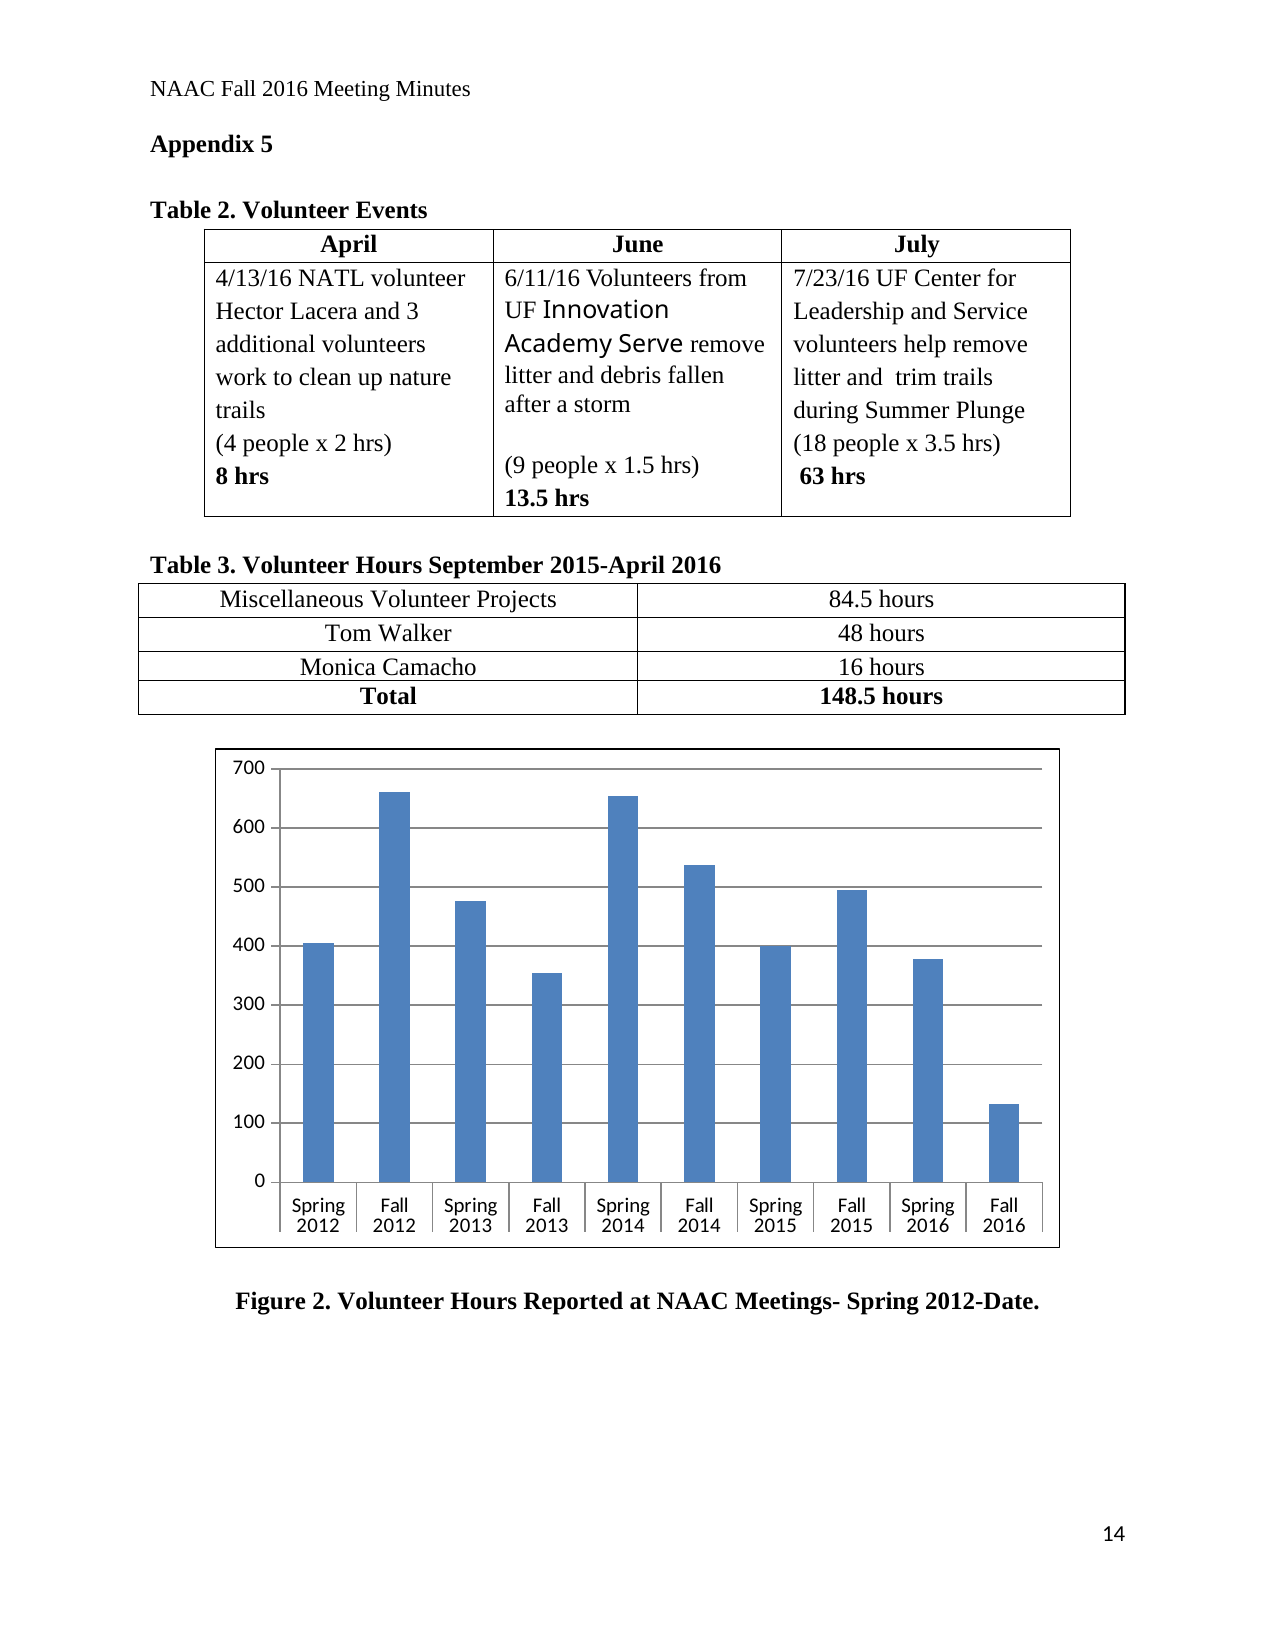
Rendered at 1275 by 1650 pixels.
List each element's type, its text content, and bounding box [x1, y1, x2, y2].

table_cell 6/11/16 Volunteers from UF Innovation Academy Serve remove litter and debris fallen after a storm (9 people x 1.5 hrs) 13.5 hrs [494, 263, 781, 516]
table_header April [205, 230, 493, 262]
table_cell 48 hours [638, 618, 1124, 651]
table_header 84.5 hours [638, 584, 1124, 617]
table_cell 7/23/16 UF Center for Leadership and Service volunteers help remove litter and trim trails during Summer Plunge (18 people x 3.5 hrs) 63 hrs [782, 263, 1070, 516]
table_cell 148.5 hours [638, 681, 1124, 714]
table_header July [782, 230, 1070, 262]
text Figure 2. Volunteer Hours Reported at NAAC Meetings- Spring 2012-Date. [150, 1286, 1125, 1314]
table_header June [494, 230, 781, 262]
text Appendix 5 [150, 129, 1125, 158]
text Table 3. Volunteer Hours September 2015-April 2016 [150, 550, 1125, 579]
table_cell Monica Camacho [139, 652, 637, 680]
table_cell Total [139, 681, 637, 714]
text Table 2. Volunteer Events [150, 195, 1125, 224]
table_cell Tom Walker [139, 618, 637, 651]
table_cell 16 hours [638, 652, 1124, 680]
table_cell 4/13/16 NATL volunteer Hector Lacera and 3 additional volunteers work to clean up nature trails (4 people x 2 hrs) 8 hrs [205, 263, 493, 516]
table_header Miscellaneous Volunteer Projects [139, 584, 637, 617]
